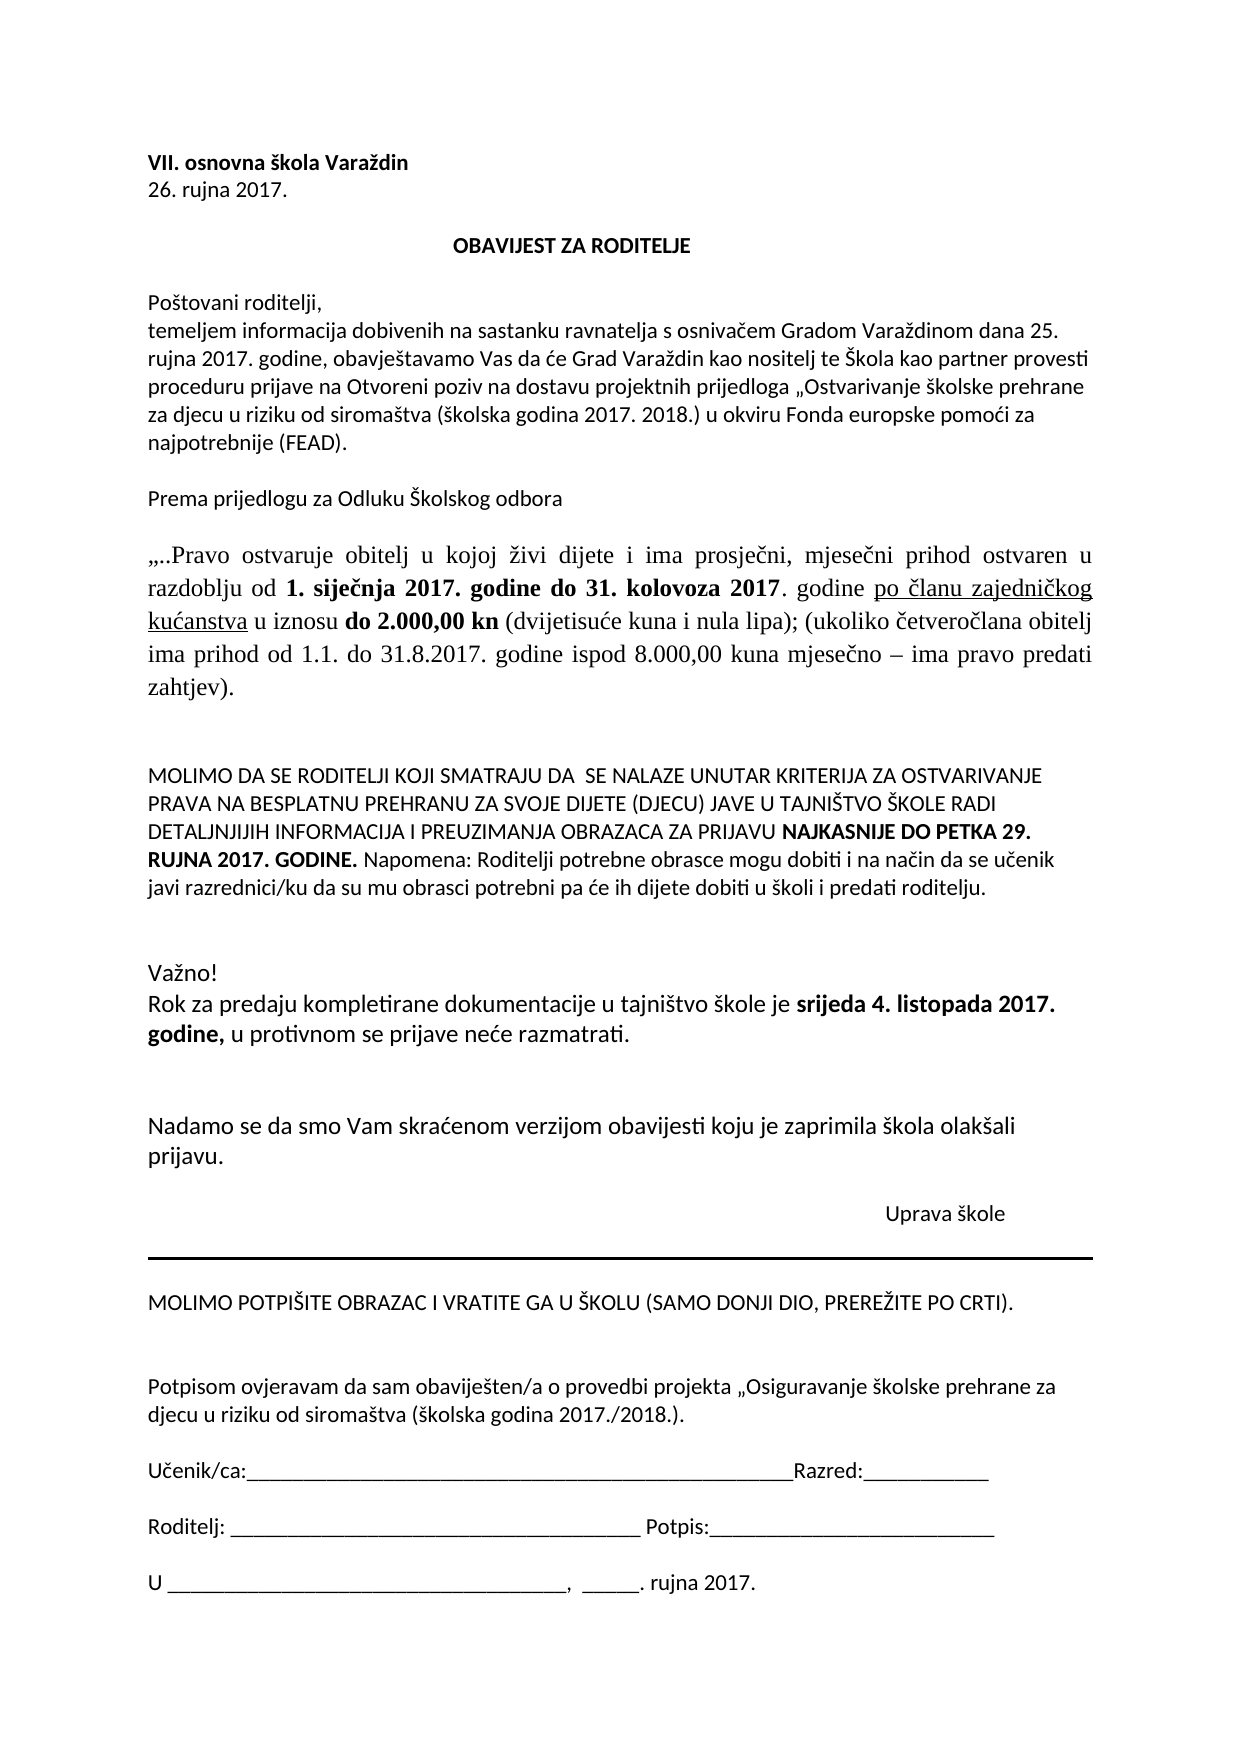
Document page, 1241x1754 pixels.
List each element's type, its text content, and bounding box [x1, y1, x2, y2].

text OBAVIJEST ZA RODITELJE [148, 232, 1093, 260]
text Važno! [148, 957, 1093, 988]
text temeljem informacija dobivenih na sastanku ravnatelja s osnivačem Gradom Varaždinom dana 25. rujna 2017. godine, obavještavamo Vas da će Grad Varaždin kao nositelj te Škola kao partner provesti proceduru prijave na Otvoreni poziv na dostavu projektnih prijedloga „Ostvarivanje školske prehrane za djecu u riziku od siromaštva (školska godina 2017. 2018.) u okviru Fonda europske pomoći za najpotrebnije (FEAD). [148, 316, 1093, 456]
text „..Pravo ostvaruje obitelj u kojoj živi dijete i ima prosječni, mjesečni prihod ostvaren u razdoblju od 1. siječnja 2017. godine do 31. kolovoza 2017. godine po članu zajedničkog kućanstva u iznosu do 2.000,00 kn (dvijetisuće kuna i nula lipa); (ukoliko četveročlana obitelj ima prihod od 1.1. do 31.8.2017. godine ispod 8.000,00 kuna mjesečno – ima pravo predati zahtjev). [148, 540, 1093, 701]
text Potpisom ovjeravam da sam obaviješten/a o provedbi projekta „Osiguravanje školske prehrane za djecu u riziku od siromaštva (školska godina 2017./2018.). [148, 1372, 1093, 1428]
text Nadamo se da smo Vam skraćenom verzijom obavijesti koju je zaprimila škola olakšali prijavu. [148, 1110, 1093, 1171]
text MOLIMO DA SE RODITELJI KOJI SMATRAJU DA SE NALAZE UNUTAR KRITERIJA ZA OSTVARIVANJE PRAVA NA BESPLATNU PREHRANU ZA SVOJE DIJETE (DJECU) JAVE U TAJNIŠTVO ŠKOLE RADI DETALJNJIJIH INFORMACIJA I PREUZIMANJA OBRAZACA ZA PRIJAVU NAJKASNIJE DO PETKA 29. RUJNA 2017. GODINE. Napomena: Roditelji potrebne obrasce mogu dobiti i na način da se učenik javi razrednici/ku da su mu obrasci potrebni pa će ih dijete dobiti u školi i predati roditelju. [148, 761, 1093, 901]
text Učenik/ca:________________________________________________Razred:___________ [148, 1456, 1093, 1484]
text Rok za predaju kompletirane dokumentacije u tajništvo škole je srijeda 4. listopada 2017. godine, u protivnom se prijave neće razmatrati. [148, 988, 1093, 1049]
text 26. rujna 2017. [148, 176, 1093, 204]
text VII. osnovna škola Varaždin [148, 148, 1093, 176]
text Roditelj: ____________________________________ Potpis:_________________________ [148, 1512, 1093, 1540]
text U ___________________________________, _____. rujna 2017. [148, 1568, 1093, 1596]
text Poštovani roditelji, [148, 288, 1093, 316]
text Uprava škole [148, 1199, 1093, 1227]
text Prema prijedlogu za Odluku Školskog odbora [148, 484, 1093, 512]
text MOLIMO POTPIŠITE OBRAZAC I VRATITE GA U ŠKOLU (SAMO DONJI DIO, PREREŽITE PO CRTI). [148, 1288, 1093, 1316]
